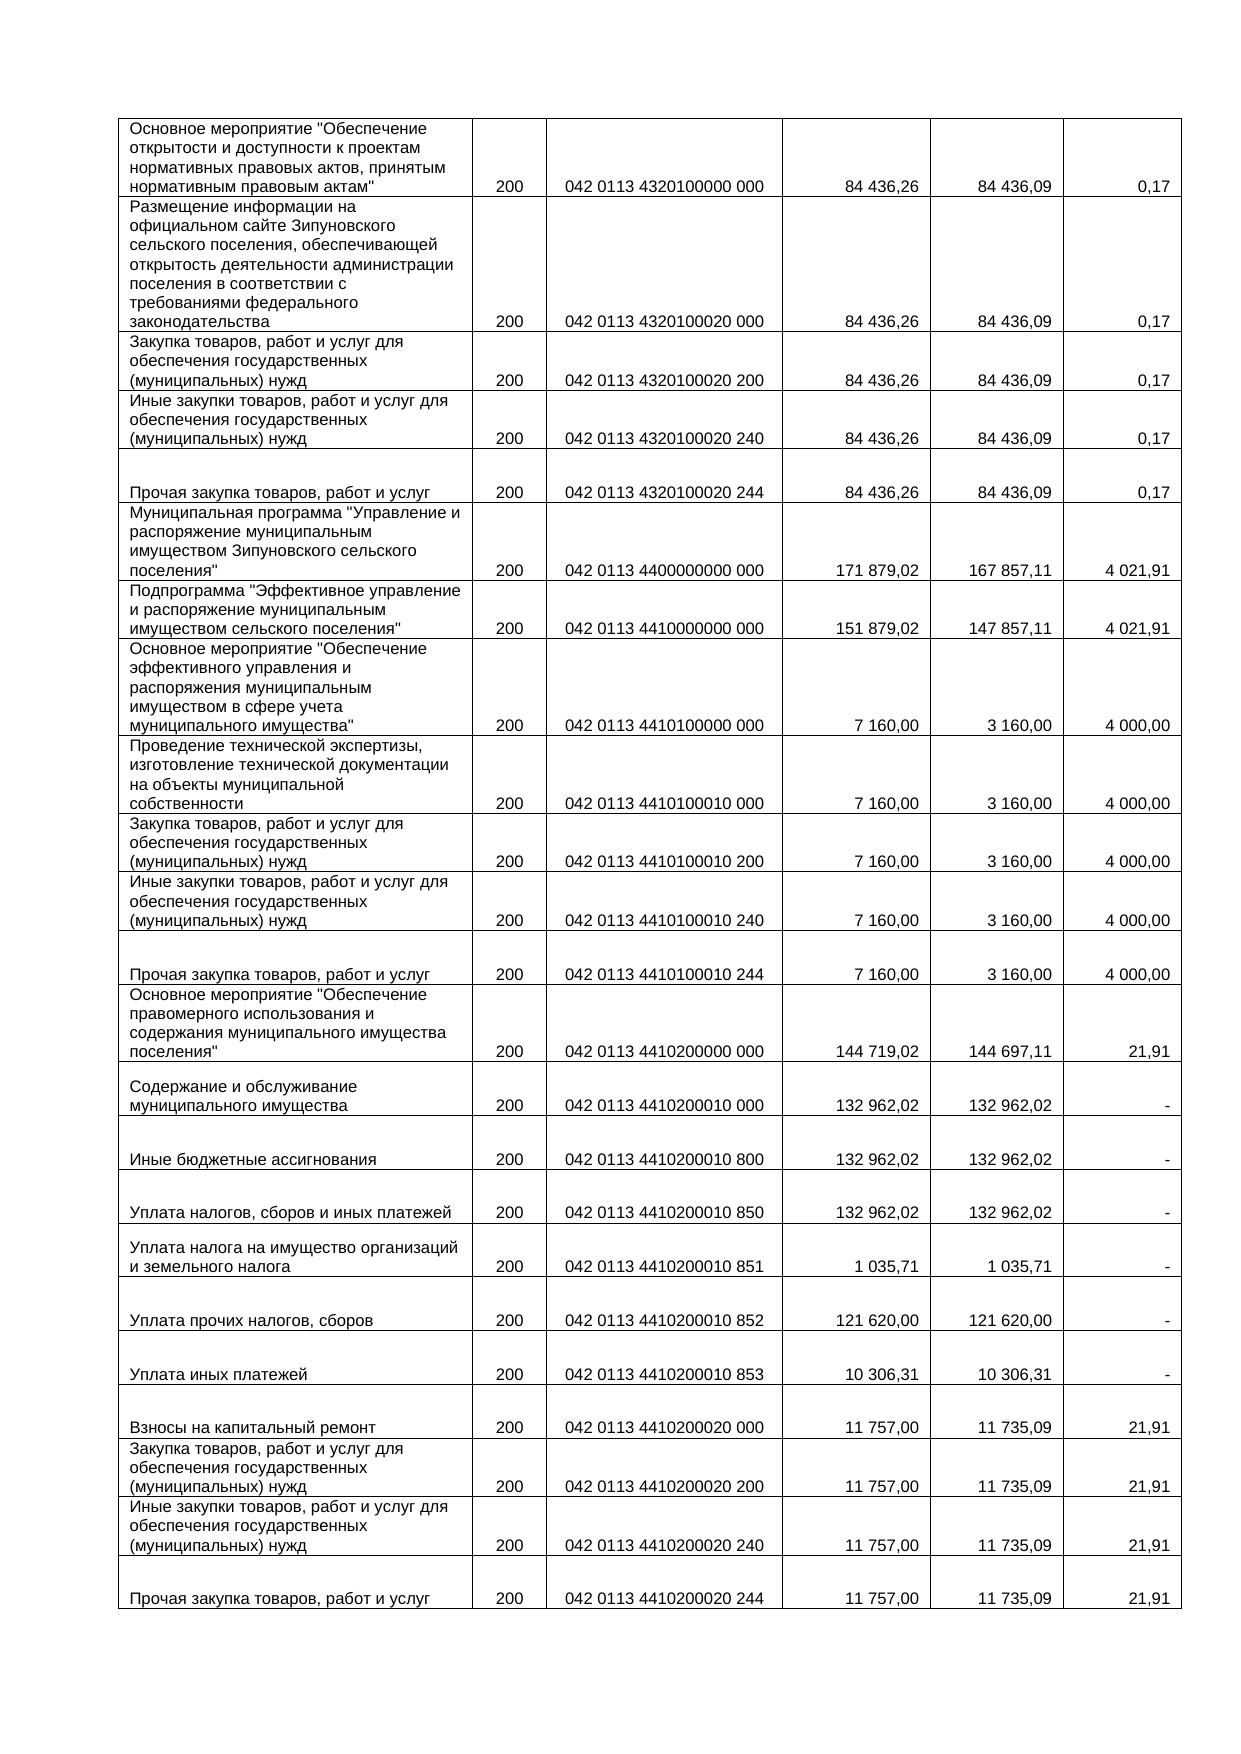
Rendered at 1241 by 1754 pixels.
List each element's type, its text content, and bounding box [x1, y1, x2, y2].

table_cell 042 0113 4410200010 000 [547, 1062, 782, 1115]
table_cell 3 160,00 [931, 814, 1063, 871]
table_cell 200 [473, 119, 546, 196]
table_cell 042 0113 4410200010 851 [547, 1224, 782, 1276]
table_cell Иные бюджетные ассигнования [119, 1116, 472, 1169]
table_cell 21,91 [1064, 985, 1181, 1061]
table_cell 1 035,71 [783, 1224, 930, 1276]
table_cell 3 160,00 [931, 736, 1063, 813]
table_cell 042 0113 4410200000 000 [547, 985, 782, 1061]
table_cell 4 000,00 [1064, 814, 1181, 871]
table_cell Размещение информации на официальном сайте Зипуновского сельского поселения, обеспечивающей открытость деятельности администрации поселения в соответствии с требованиями федерального законодательства [119, 197, 472, 331]
table_cell 200 [473, 872, 546, 930]
table_cell 21,91 [1064, 1497, 1181, 1554]
table_cell 200 [473, 736, 546, 813]
table_cell Подпрограмма "Эффективное управление и распоряжение муниципальным имуществом сельского поселения" [119, 581, 472, 638]
table_cell 7 160,00 [783, 814, 930, 871]
table_cell 84 436,09 [931, 197, 1063, 331]
table_cell 132 962,02 [783, 1116, 930, 1169]
table_cell 200 [473, 985, 546, 1061]
table_cell 042 0113 4410200020 200 [547, 1439, 782, 1496]
table_cell 042 0113 4410200020 244 [547, 1556, 782, 1608]
table_cell 200 [473, 1497, 546, 1554]
table_cell 10 306,31 [931, 1331, 1063, 1384]
table_cell 21,91 [1064, 1439, 1181, 1496]
table_cell 11 757,00 [783, 1385, 930, 1437]
table_cell 144 697,11 [931, 985, 1063, 1061]
table_cell 042 0113 4320100020 240 [547, 391, 782, 448]
table_cell Уплата налогов, сборов и иных платежей [119, 1170, 472, 1222]
table_cell 200 [473, 1062, 546, 1115]
table_cell 200 [473, 1224, 546, 1276]
table_cell 147 857,11 [931, 581, 1063, 638]
table_cell 11 735,09 [931, 1497, 1063, 1554]
table_cell 11 735,09 [931, 1556, 1063, 1608]
table_cell 21,91 [1064, 1385, 1181, 1437]
table_cell Уплата иных платежей [119, 1331, 472, 1384]
table_cell 200 [473, 1277, 546, 1330]
table_cell 200 [473, 503, 546, 579]
table_cell 84 436,09 [931, 449, 1063, 502]
table_cell 121 620,00 [783, 1277, 930, 1330]
table_cell Прочая закупка товаров, работ и услуг [119, 931, 472, 983]
table_cell Закупка товаров, работ и услуг для обеспечения государственных (муниципальных) нужд [119, 332, 472, 389]
table_cell 200 [473, 814, 546, 871]
table_cell - [1064, 1116, 1181, 1169]
table_cell 200 [473, 1556, 546, 1608]
table_cell - [1064, 1331, 1181, 1384]
table_cell 132 962,02 [783, 1170, 930, 1222]
table_cell 84 436,26 [783, 197, 930, 331]
table_cell 7 160,00 [783, 931, 930, 983]
table_cell 200 [473, 1116, 546, 1169]
table_cell 7 160,00 [783, 872, 930, 930]
table_cell 200 [473, 197, 546, 331]
table_cell 4 021,91 [1064, 581, 1181, 638]
table_cell 84 436,09 [931, 119, 1063, 196]
table_cell 151 879,02 [783, 581, 930, 638]
table_cell 171 879,02 [783, 503, 930, 579]
table_cell 042 0113 4410200010 852 [547, 1277, 782, 1330]
table_cell 132 962,02 [931, 1170, 1063, 1222]
table_cell Основное мероприятие "Обеспечение открытости и доступности к проектам нормативных правовых актов, принятым нормативным правовым актам" [119, 119, 472, 196]
table_cell 4 021,91 [1064, 503, 1181, 579]
table_cell Иные закупки товаров, работ и услуг для обеспечения государственных (муниципальных) нужд [119, 1497, 472, 1554]
table_cell 042 0113 4410100010 200 [547, 814, 782, 871]
table_cell - [1064, 1062, 1181, 1115]
table_cell 1 035,71 [931, 1224, 1063, 1276]
table_cell 042 0113 4410100010 000 [547, 736, 782, 813]
table_cell 10 306,31 [783, 1331, 930, 1384]
table_cell 121 620,00 [931, 1277, 1063, 1330]
table_cell 11 757,00 [783, 1556, 930, 1608]
table_cell Иные закупки товаров, работ и услуг для обеспечения государственных (муниципальных) нужд [119, 391, 472, 448]
table_cell Прочая закупка товаров, работ и услуг [119, 449, 472, 502]
table_cell 200 [473, 449, 546, 502]
table_cell 11 735,09 [931, 1439, 1063, 1496]
table_cell Проведение технической экспертизы, изготовление технической документации на объекты муниципальной собственности [119, 736, 472, 813]
table_cell 200 [473, 1439, 546, 1496]
table_cell 3 160,00 [931, 639, 1063, 735]
table_cell 3 160,00 [931, 931, 1063, 983]
table_cell 4 000,00 [1064, 931, 1181, 983]
table_cell 042 0113 4410200010 850 [547, 1170, 782, 1222]
table_cell 042 0113 4410200020 240 [547, 1497, 782, 1554]
table_cell 21,91 [1064, 1556, 1181, 1608]
table_cell 0,17 [1064, 332, 1181, 389]
table_cell 200 [473, 581, 546, 638]
table_cell 200 [473, 332, 546, 389]
table_cell 200 [473, 639, 546, 735]
table_cell 0,17 [1064, 391, 1181, 448]
table_cell Основное мероприятие "Обеспечение правомерного использования и содержания муниципального имущества поселения" [119, 985, 472, 1061]
table_cell 132 962,02 [931, 1116, 1063, 1169]
table_cell 042 0113 4410000000 000 [547, 581, 782, 638]
table_cell 11 757,00 [783, 1439, 930, 1496]
table_cell 042 0113 4320100020 200 [547, 332, 782, 389]
table_cell 0,17 [1064, 197, 1181, 331]
table_cell 132 962,02 [931, 1062, 1063, 1115]
table_cell 167 857,11 [931, 503, 1063, 579]
table_cell Муниципальная программа "Управление и распоряжение муниципальным имуществом Зипуновского сельского поселения" [119, 503, 472, 579]
table_cell 4 000,00 [1064, 639, 1181, 735]
table_cell 84 436,26 [783, 449, 930, 502]
table_cell 042 0113 4410100010 244 [547, 931, 782, 983]
table_cell 042 0113 4410200010 853 [547, 1331, 782, 1384]
table_cell 042 0113 4410100010 240 [547, 872, 782, 930]
table_cell 200 [473, 391, 546, 448]
table_cell 0,17 [1064, 119, 1181, 196]
table_cell Уплата прочих налогов, сборов [119, 1277, 472, 1330]
table_cell - [1064, 1170, 1181, 1222]
table_cell 84 436,26 [783, 332, 930, 389]
table_cell 200 [473, 931, 546, 983]
table_cell 7 160,00 [783, 736, 930, 813]
table_cell Основное мероприятие "Обеспечение эффективного управления и распоряжения муниципальным имуществом в сфере учета муниципального имущества" [119, 639, 472, 735]
table_cell 84 436,26 [783, 119, 930, 196]
table_cell 042 0113 4410200010 800 [547, 1116, 782, 1169]
table_cell 7 160,00 [783, 639, 930, 735]
table_cell 3 160,00 [931, 872, 1063, 930]
table_cell - [1064, 1277, 1181, 1330]
table_cell 84 436,09 [931, 332, 1063, 389]
table_cell 042 0113 4320100020 244 [547, 449, 782, 502]
table_cell Содержание и обслуживание муниципального имущества [119, 1062, 472, 1115]
table_cell Закупка товаров, работ и услуг для обеспечения государственных (муниципальных) нужд [119, 1439, 472, 1496]
table_cell 042 0113 4410200020 000 [547, 1385, 782, 1437]
table_cell Уплата налога на имущество организаций и земельного налога [119, 1224, 472, 1276]
table_cell 11 757,00 [783, 1497, 930, 1554]
table_cell 042 0113 4410100000 000 [547, 639, 782, 735]
table_cell 200 [473, 1170, 546, 1222]
table_cell 042 0113 4400000000 000 [547, 503, 782, 579]
table_cell 0,17 [1064, 449, 1181, 502]
table_cell - [1064, 1224, 1181, 1276]
table_cell 042 0113 4320100000 000 [547, 119, 782, 196]
table_cell 84 436,09 [931, 391, 1063, 448]
table_cell 4 000,00 [1064, 872, 1181, 930]
table_cell 200 [473, 1385, 546, 1437]
table_cell 11 735,09 [931, 1385, 1063, 1437]
table_cell 042 0113 4320100020 000 [547, 197, 782, 331]
table_cell 4 000,00 [1064, 736, 1181, 813]
table_cell Закупка товаров, работ и услуг для обеспечения государственных (муниципальных) нужд [119, 814, 472, 871]
table_cell 144 719,02 [783, 985, 930, 1061]
table_cell Прочая закупка товаров, работ и услуг [119, 1556, 472, 1608]
table_cell 132 962,02 [783, 1062, 930, 1115]
table_cell 200 [473, 1331, 546, 1384]
table_cell 84 436,26 [783, 391, 930, 448]
table_cell Иные закупки товаров, работ и услуг для обеспечения государственных (муниципальных) нужд [119, 872, 472, 930]
table_cell Взносы на капитальный ремонт [119, 1385, 472, 1437]
